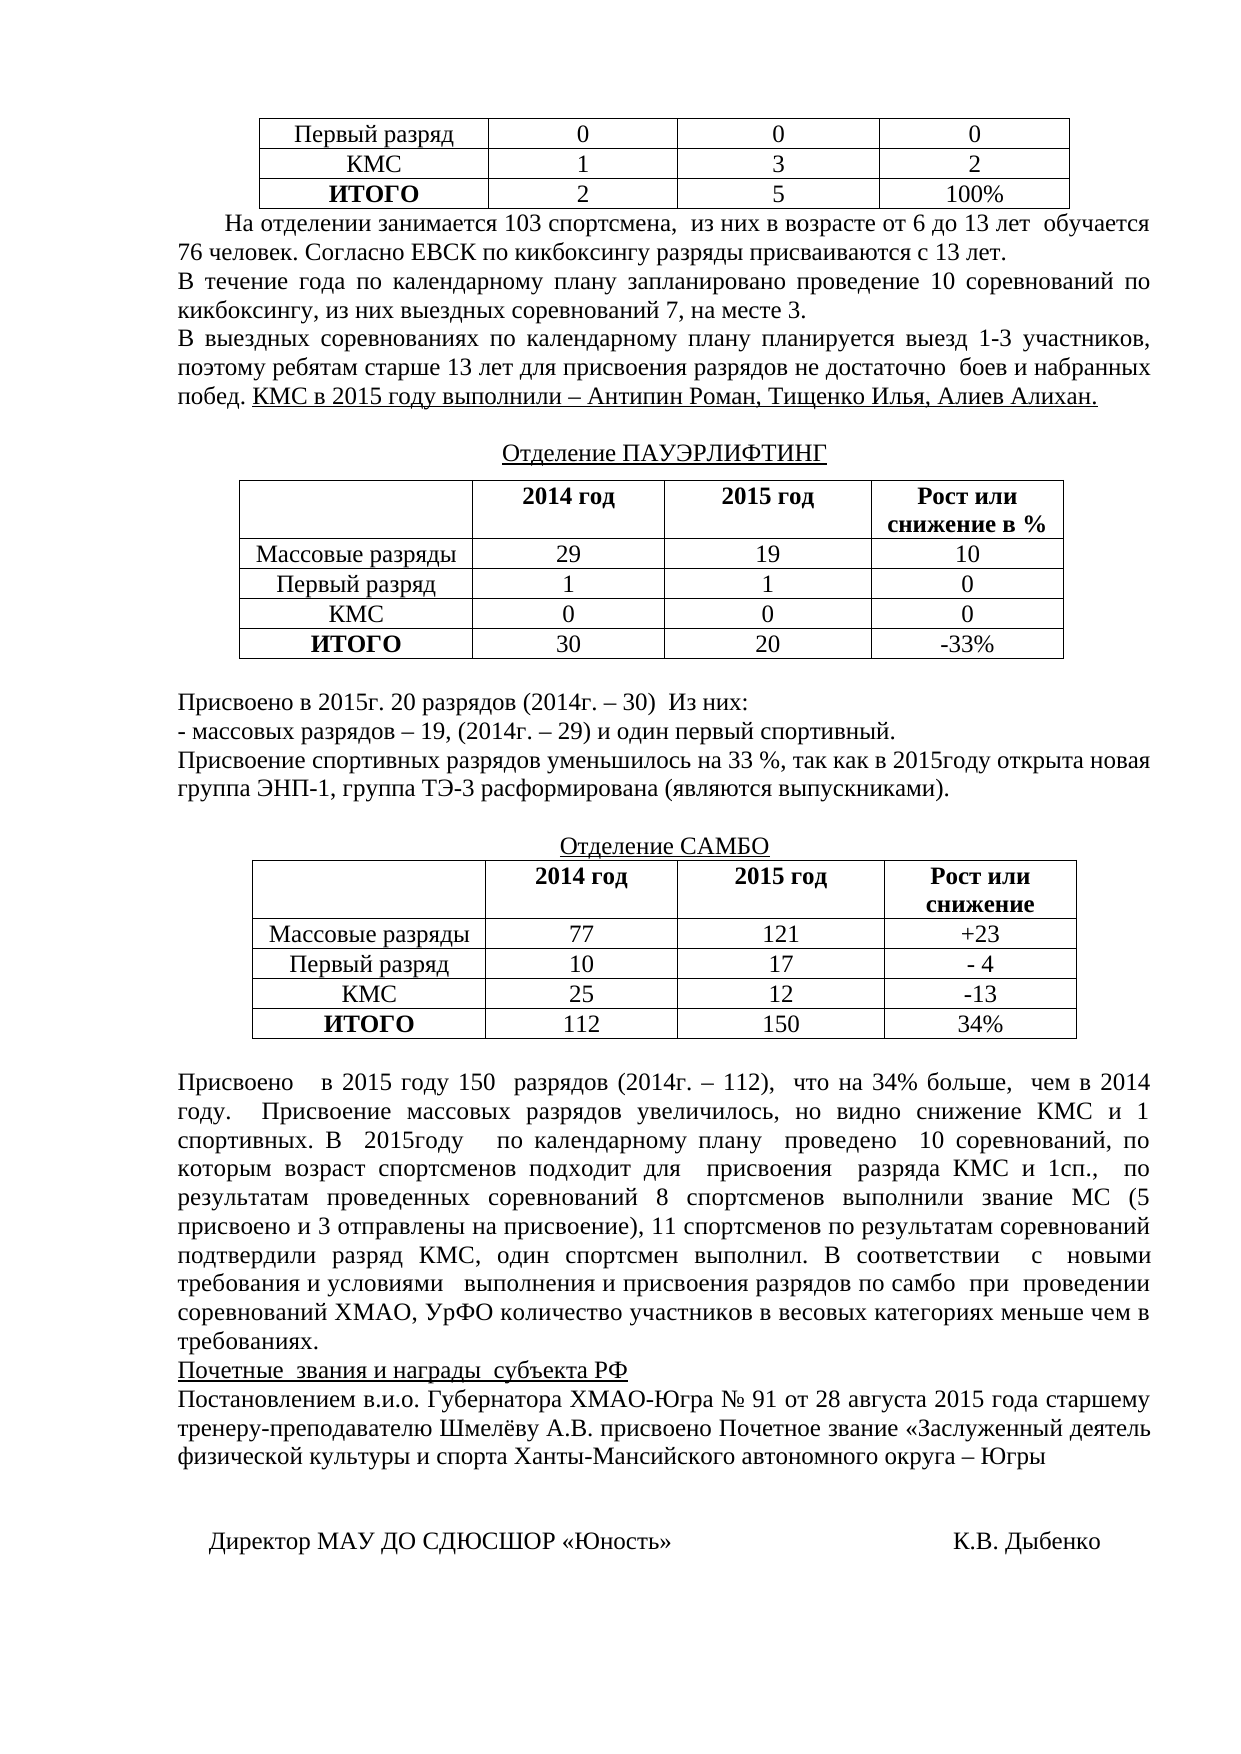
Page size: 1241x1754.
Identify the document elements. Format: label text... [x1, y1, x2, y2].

table_cell 100% [880, 179, 1069, 207]
table_cell КМС [240, 599, 472, 628]
table_header 2014 год [473, 481, 664, 538]
table_cell 0 [678, 119, 879, 148]
table_cell 20 [665, 629, 871, 657]
table_cell КМС [253, 979, 485, 1008]
table_cell 29 [473, 539, 664, 568]
table_cell Первый разряд [260, 119, 488, 148]
table_cell ИТОГО [253, 1009, 485, 1037]
table_cell 121 [678, 919, 884, 948]
text Постановлением в.и.о. Губернатора ХМАО-Югра № 91 от 28 августа 2015 года старшему тренеру-преподавателю Шмелёву А.В. присвоено Почетное звание «Заслуженный деятель физической культуры и спорта Ханты-Мансийского автономного округа – Югры [177, 1384, 1152, 1470]
text Присвоено в 2015 году 150 разрядов (2014г. – 112), что на 34% больше, чем в 2014 году. Присвоение массовых разрядов увеличилось, но видно снижение КМС и 1 спортивных. В 2015году по календарному плану проведено 10 соревнований, по которым возраст спортсменов подходит для присвоения разряда КМС и 1сп., по результатам проведенных соревнований 8 спортсменов выполнили звание МС (5 присвоено и 3 отправлены на присвоение), 11 спортсменов по результатам соревнований подтвердили разряд КМС, один спортсмен выполнил. В соответствии с новыми требования и условиями выполнения и присвоения разрядов по самбо при проведении соревнований ХМАО, УрФО количество участников в весовых категориях меньше чем в требованиях. [177, 1067, 1152, 1355]
text В течение года по календарному плану запланировано проведение 10 соревнований по кикбоксингу, из них выездных соревнований 7, на месте 3. [177, 266, 1152, 323]
table_cell 0 [880, 119, 1069, 148]
table_cell 1 [489, 149, 677, 178]
table_header Рост или снижение в % [872, 481, 1063, 538]
table_cell 34% [885, 1009, 1076, 1037]
text - массовых разрядов – 19, (2014г. – 29) и один первый спортивный. [177, 716, 1152, 745]
text Отделение ПАУЭРЛИФТИНГ [177, 438, 1152, 467]
table_cell КМС [260, 149, 488, 178]
table_cell 12 [678, 979, 884, 1008]
table_cell 19 [665, 539, 871, 568]
table_header Рост или снижение [885, 861, 1076, 918]
text Присвоено в 2015г. 20 разрядов (2014г. – 30) Из них: [177, 687, 1152, 716]
table_cell 0 [665, 599, 871, 628]
text Присвоение спортивных разрядов уменьшилось на 33 %, так как в 2015году открыта новая группа ЭНП-1, группа ТЭ-3 расформирована (являются выпускниками). [177, 745, 1152, 802]
table_cell 2 [880, 149, 1069, 178]
table_cell 10 [486, 949, 677, 978]
table_header 2015 год [665, 481, 871, 538]
table_cell 1 [473, 569, 664, 598]
table_cell ИТОГО [240, 629, 472, 657]
table_cell Первый разряд [253, 949, 485, 978]
table_cell -13 [885, 979, 1076, 1008]
table_cell ИТОГО [260, 179, 488, 207]
text В выездных соревнованиях по календарному плану планируется выезд 1-3 участников, поэтому ребятам старше 13 лет для присвоения разрядов не достаточно боев и набранных побед. КМС в 2015 году выполнили – Антипин Роман, Тищенко Илья, Алиев Алихан. [177, 323, 1152, 410]
table_cell 0 [473, 599, 664, 628]
table_cell 0 [872, 599, 1063, 628]
table_cell +23 [885, 919, 1076, 948]
table_cell 112 [486, 1009, 677, 1037]
text Почетные звания и награды субъекта РФ [177, 1355, 1152, 1384]
text Отделение САМБО [177, 831, 1152, 860]
table_cell Массовые разряды [253, 919, 485, 948]
table_cell 0 [489, 119, 677, 148]
table_cell 2 [489, 179, 677, 207]
table_cell 0 [872, 569, 1063, 598]
table_cell - 4 [885, 949, 1076, 978]
table_cell 150 [678, 1009, 884, 1037]
table_header [240, 481, 472, 538]
table_cell Массовые разряды [240, 539, 472, 568]
table_header 2014 год [486, 861, 677, 918]
text Директор МАУ ДО СДЮСШОР «Юность» К.В. Дыбенко [177, 1526, 1152, 1555]
table_cell 30 [473, 629, 664, 657]
table_cell 3 [678, 149, 879, 178]
text На отделении занимается 103 спортсмена, из них в возрасте от 6 до 13 лет обучается 76 человек. Согласно ЕВСК по кикбоксингу разряды присваиваются с 13 лет. [177, 208, 1152, 266]
table_cell 25 [486, 979, 677, 1008]
table_header 2015 год [678, 861, 884, 918]
table_cell 77 [486, 919, 677, 948]
table_cell -33% [872, 629, 1063, 657]
table_cell 17 [678, 949, 884, 978]
table_cell Первый разряд [240, 569, 472, 598]
table_cell 10 [872, 539, 1063, 568]
table_cell 5 [678, 179, 879, 207]
table_cell 1 [665, 569, 871, 598]
table_header [253, 861, 485, 918]
